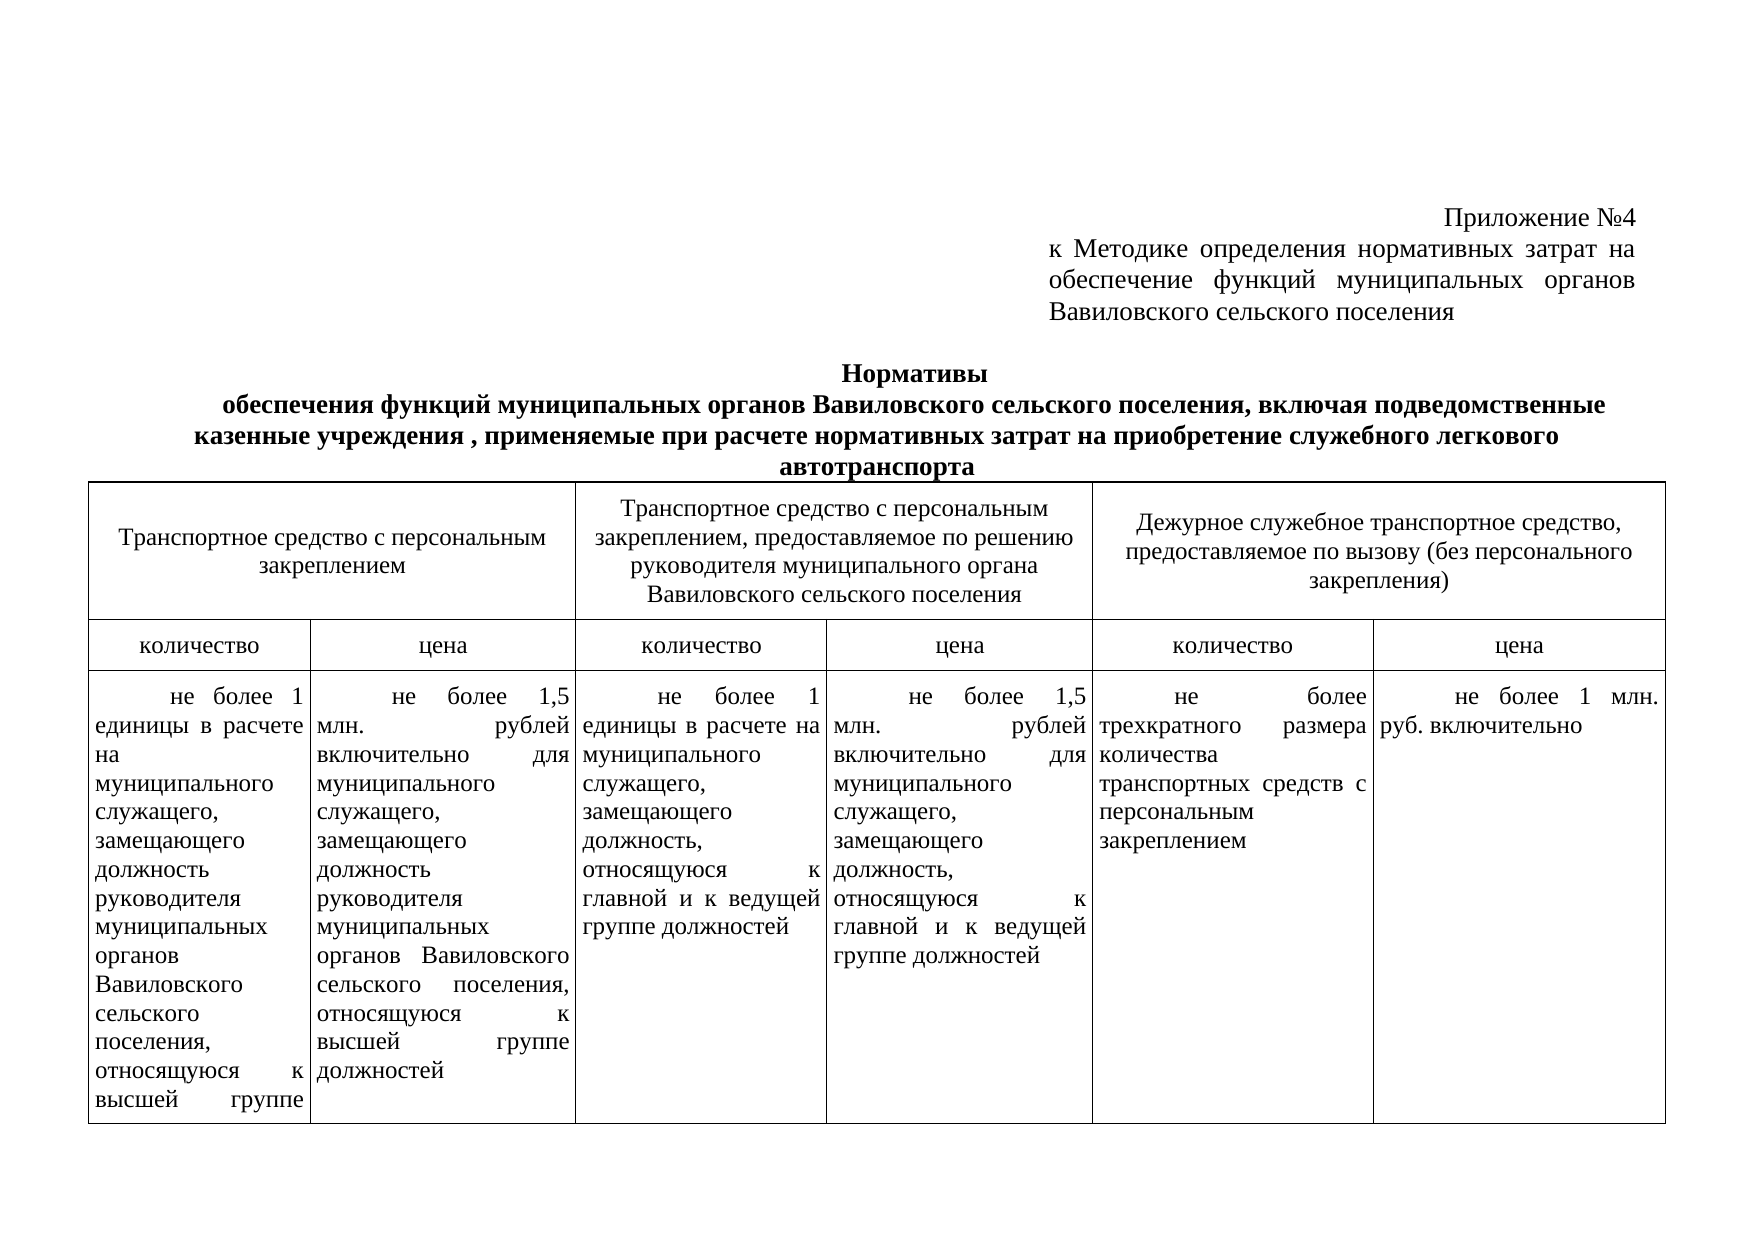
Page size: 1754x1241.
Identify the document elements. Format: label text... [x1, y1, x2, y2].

table_cell цена [311, 620, 575, 670]
table_header Дежурное служебное транспортное средство, предоставляемое по вызову (без персонального закрепления) [1093, 483, 1665, 619]
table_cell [1093, 671, 1373, 1123]
text обеспечения функций муниципальных органов Вавиловского сельского поселения, включая подведомственные казенные учреждения , применяемые при расчете нормативных затрат на приобретение служебного легкового автотранспорта [118, 388, 1636, 481]
table_cell цена [827, 620, 1092, 670]
table_cell количество [576, 620, 826, 670]
table_header Транспортное средство с персональным закреплением [89, 483, 575, 619]
table_cell количество [89, 620, 310, 670]
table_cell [1374, 671, 1665, 1123]
table_cell цена [1374, 620, 1665, 670]
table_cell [827, 671, 1092, 1123]
text к Методике определения нормативных затрат на обеспечение функций муниципальных органов Вавиловского сельского поселения [1048, 232, 1636, 326]
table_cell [311, 671, 575, 1123]
text Нормативы [118, 357, 1636, 388]
text Приложение №4 [118, 201, 1636, 232]
table_cell количество [1093, 620, 1373, 670]
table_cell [576, 671, 826, 1123]
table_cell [89, 671, 310, 1123]
table_header Транспортное средство с персональным закреплением, предоставляемое по решению руководителя муниципального органа Вавиловского сельского поселения [576, 483, 1092, 619]
